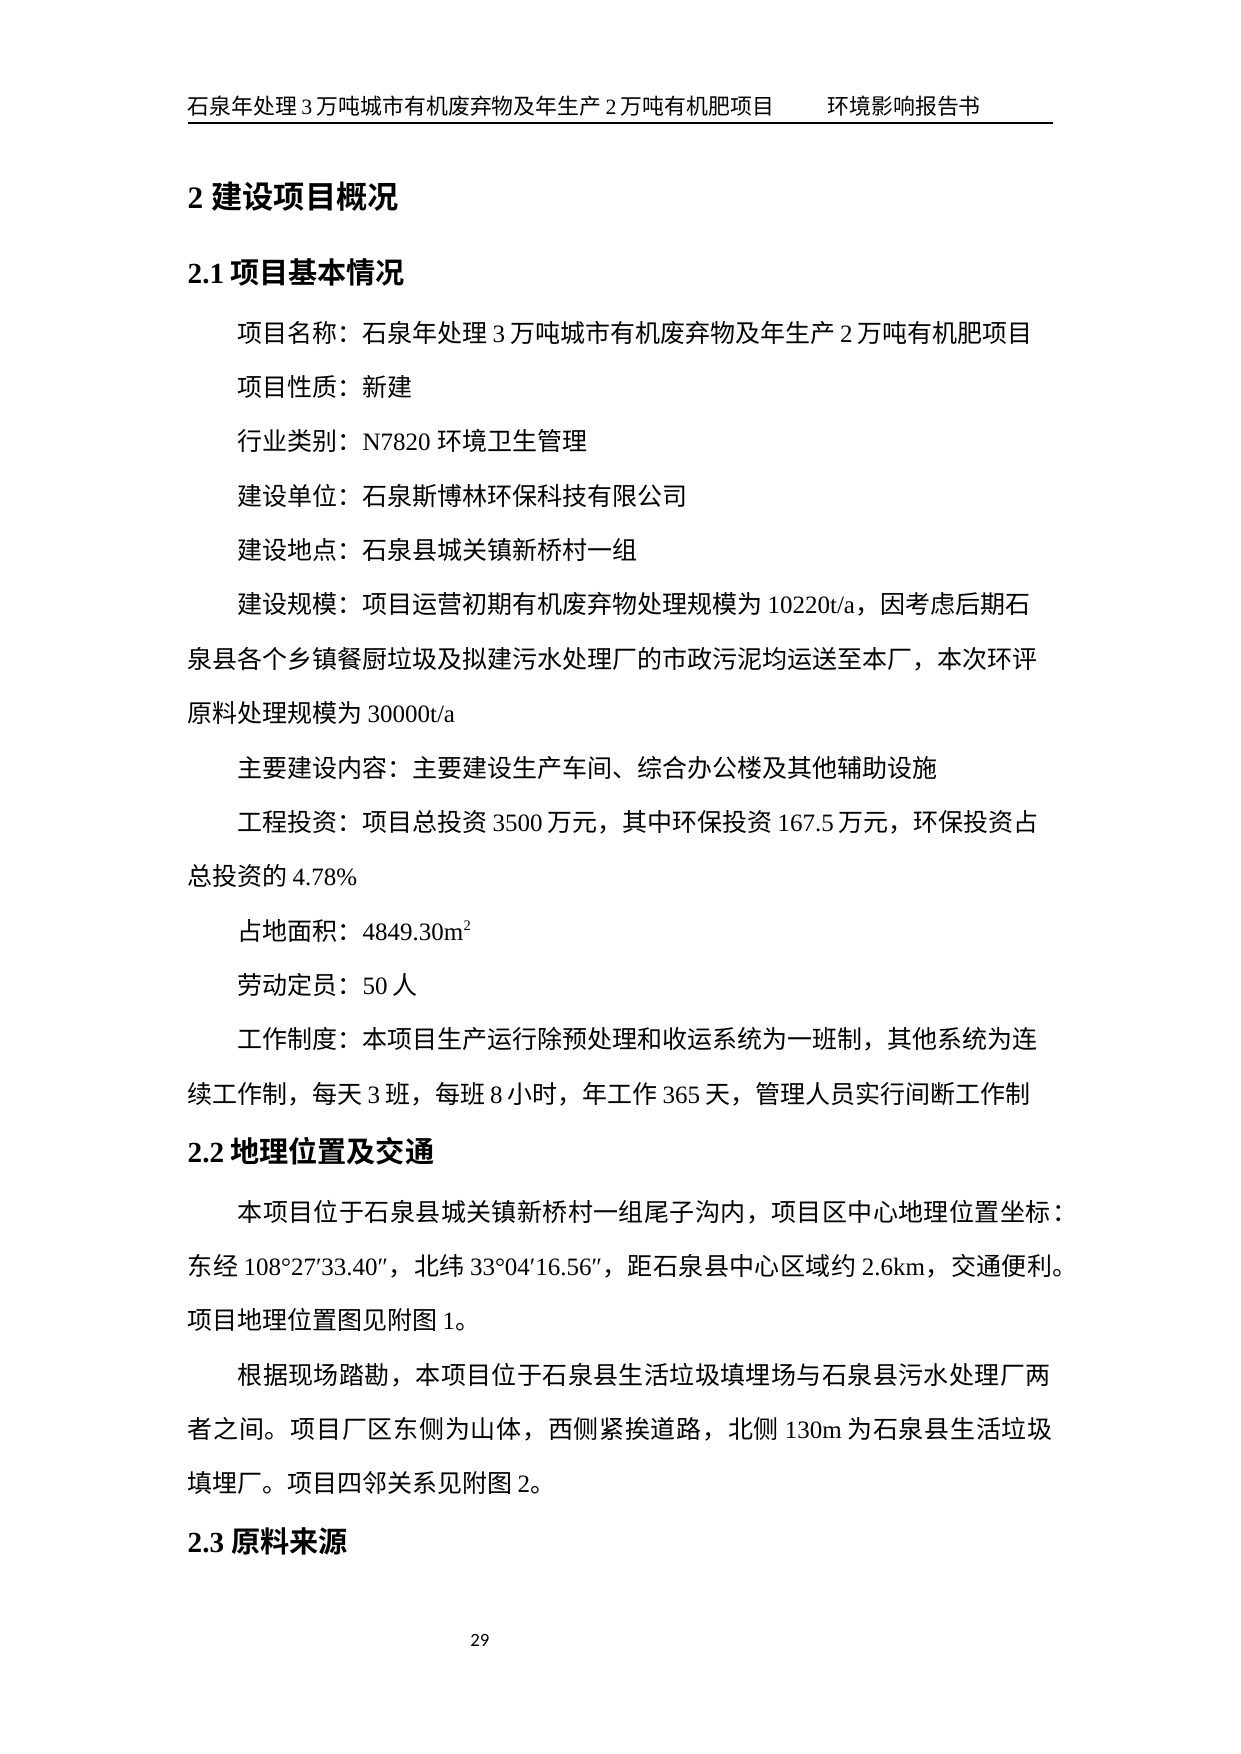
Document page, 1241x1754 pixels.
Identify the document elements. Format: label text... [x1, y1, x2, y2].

text 主要建设内容：主要建设生产车间、综合办公楼及其他辅助设施 [187, 748, 1053, 784]
text 行业类别：N7820 环境卫生管理 [187, 422, 1053, 458]
text 工作制度：本项目生产运行除预处理和收运系统为一班制，其他系统为连续工作制，每天3班，每班8小时，年工作365天，管理人员实行间断工作制 [187, 1020, 1053, 1111]
text 根据现场踏勘，本项目位于石泉县生活垃圾填埋场与石泉县污水处理厂两者之间。项目厂区东侧为山体，西侧紧挨道路，北侧130m为石泉县生活垃圾填埋厂。项目四邻关系见附图2。 [187, 1355, 1053, 1500]
subtitle 2 建设项目概况 [187, 162, 1053, 227]
text 劳动定员：50人 [187, 966, 1053, 1002]
subtitle 2.1项目基本情况 [187, 249, 1053, 292]
text 项目名称：石泉年处理3万吨城市有机废弃物及年生产2万吨有机肥项目 [187, 313, 1053, 349]
text 本项目位于石泉县城关镇新桥村一组尾子沟内，项目区中心地理位置坐标：东经108°27′33.40″，北纬33°04′16.56″，距石泉县中心区域约2.6km，交通便利。项目地理位置图见附图1。 [187, 1192, 1053, 1337]
text 建设规模：项目运营初期有机废弃物处理规模为10220t/a，因考虑后期石泉县各个乡镇餐厨垃圾及拟建污水处理厂的市政污泥均运送至本厂，本次环评原料处理规模为30000t/a [187, 585, 1053, 730]
text 工程投资：项目总投资3500万元，其中环保投资167.5万元，环保投资占总投资的4.78% [187, 802, 1053, 893]
text 占地面积：4849.30m2 [187, 911, 1053, 947]
text 建设单位：石泉斯博林环保科技有限公司 [187, 476, 1053, 512]
subtitle 2.2地理位置及交通 [187, 1129, 1053, 1171]
text 项目性质：新建 [187, 367, 1053, 404]
text 建设地点：石泉县城关镇新桥村一组 [187, 531, 1053, 567]
subtitle 2.3 原料来源 [187, 1518, 1053, 1561]
